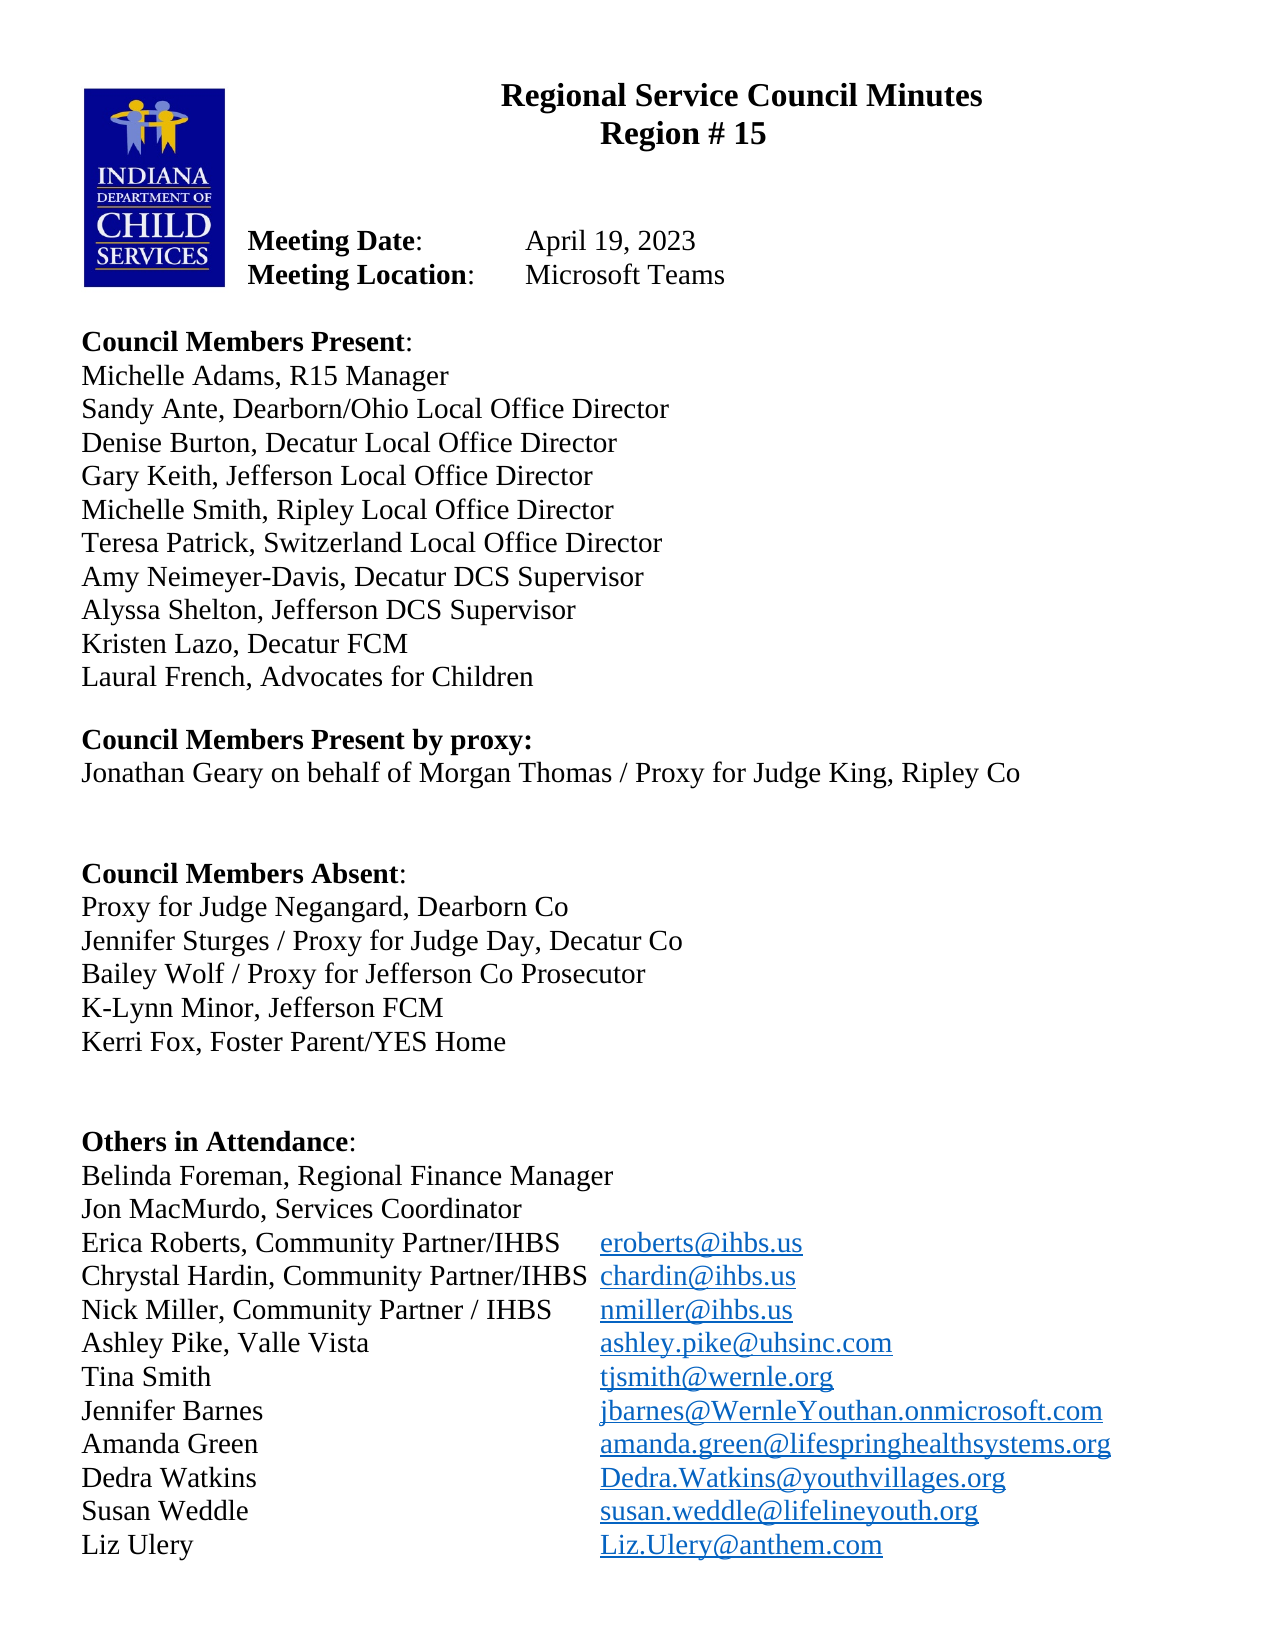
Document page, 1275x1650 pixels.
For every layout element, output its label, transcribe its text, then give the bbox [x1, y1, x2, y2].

text Proxy for Judge Negangard, Dearborn Co [81, 889, 1200, 923]
text Others in Attendance: [81, 1124, 1200, 1158]
text Nick Miller, Community Partner / IHBS nmiller@ihbs.us [81, 1292, 1200, 1326]
text Liz Ulery Liz.Ulery@anthem.com [81, 1527, 1200, 1560]
text Jonathan Geary on behalf of Morgan Thomas / Proxy for Judge King, Ripley Co [81, 755, 1200, 789]
picture [81, 86, 229, 293]
text Meeting Date: April 19, 2023 [247, 223, 1200, 257]
text Kristen Lazo, Decatur FCM [81, 626, 1200, 659]
text Michelle Adams, R15 Manager [81, 358, 1200, 391]
text Amanda Green amanda.green@lifespringhealthsystems.org [81, 1426, 1200, 1460]
text K-Lynn Minor, Jefferson FCM [81, 990, 1200, 1024]
text Dedra Watkins Dedra.Watkins@youthvillages.org [81, 1460, 1200, 1493]
text Meeting Location: Microsoft Teams [247, 257, 1200, 291]
text Amy Neimeyer-Davis, Decatur DCS Supervisor [81, 559, 1200, 592]
text Michelle Smith, Ripley Local Office Director [81, 492, 1200, 525]
text Gary Keith, Jefferson Local Office Director [81, 458, 1200, 492]
text Kerri Fox, Foster Parent/YES Home [81, 1024, 1200, 1057]
text Chrystal Hardin, Community Partner/IHBS chardin@ihbs.us [81, 1258, 1200, 1292]
text Denise Burton, Decatur Local Office Director [81, 425, 1200, 458]
text Ashley Pike, Valle Vista ashley.pike@uhsinc.com [81, 1326, 1200, 1359]
text Jennifer Sturges / Proxy for Judge Day, Decatur Co [81, 923, 1200, 957]
text Council Members Absent: [81, 856, 1200, 889]
text Bailey Wolf / Proxy for Jefferson Co Prosecutor [81, 957, 1200, 990]
text Erica Roberts, Community Partner/IHBS eroberts@ihbs.us [81, 1225, 1200, 1258]
text Council Members Present by proxy: [81, 722, 1200, 755]
text Region # 15 [229, 113, 1200, 152]
text Jon MacMurdo, Services Coordinator [81, 1191, 1200, 1225]
text Tina Smith tjsmith@wernle.org [81, 1359, 1200, 1393]
text Alyssa Shelton, Jefferson DCS Supervisor [81, 592, 1200, 626]
text Jennifer Barnes jbarnes@WernleYouthan.onmicrosoft.com [81, 1393, 1200, 1426]
text Council Members Present: [81, 324, 1200, 358]
text Teresa Patrick, Switzerland Local Office Director [81, 525, 1200, 559]
text Regional Service Council Minutes [225, 75, 1200, 113]
text Susan Weddle susan.weddle@lifelineyouth.org [81, 1493, 1200, 1527]
text Sandy Ante, Dearborn/Ohio Local Office Director [81, 391, 1200, 425]
text Belinda Foreman, Regional Finance Manager [81, 1158, 1200, 1191]
text Laural French, Advocates for Children [81, 659, 1200, 693]
